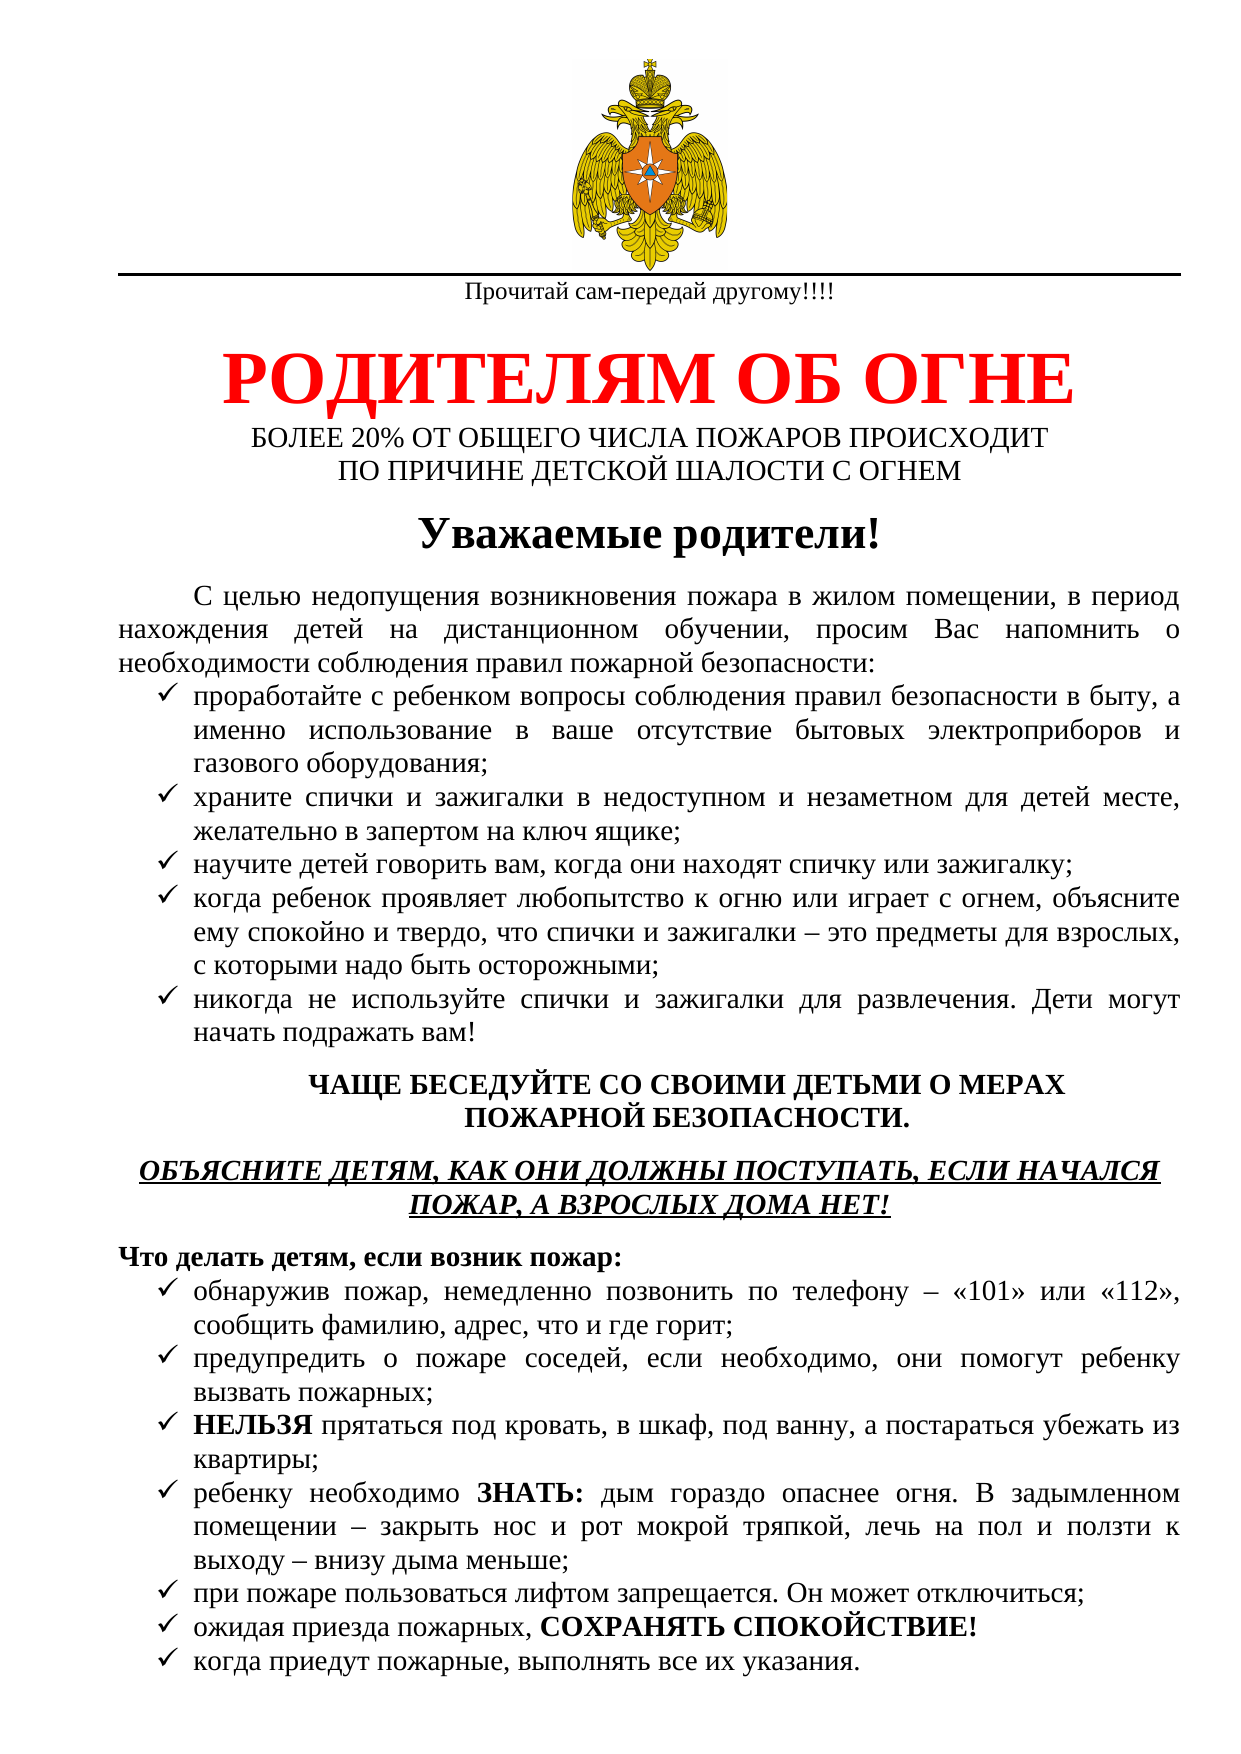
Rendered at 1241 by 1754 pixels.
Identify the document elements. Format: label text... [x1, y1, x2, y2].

text ОБЪЯСНИТЕ ДЕТЯМ, КАК ОНИ ДОЛЖНЫ ПОСТУПАТЬ, ЕСЛИ НАЧАЛСЯ ПОЖАР, А ВЗРОСЛЫХ ДОМА НЕТ! [118, 1153, 1181, 1220]
text РОДИТЕЛЯМ ОБ ОГНЕ [118, 333, 1181, 420]
text ПО ПРИЧИНЕ ДЕТСКОЙ ШАЛОСТИ С ОГНЕМ [118, 453, 1181, 487]
text ЧАЩЕ БЕСЕДУЙТЕ СО СВОИМИ ДЕТЬМИ О МЕРАХ [118, 1067, 1181, 1101]
text БОЛЕЕ 20% ОТ ОБЩЕГО ЧИСЛА ПОЖАРОВ ПРОИСХОДИТ [118, 420, 1181, 453]
list при пожаре пользоваться лифтом запрещается. Он может отключиться; [156, 1575, 1181, 1609]
text С целью недопущения возникновения пожара в жилом помещении, в период нахождения детей на дистанционном обучении, просим Вас напомнить о необходимости соблюдения правил пожарной безопасности: [118, 578, 1181, 678]
list научите детей говорить вам, когда они находят спичку или зажигалку; [156, 846, 1181, 880]
list ожидая приезда пожарных, СОХРАНЯТЬ СПОКОЙСТВИЕ! [156, 1609, 1181, 1643]
list предупредить о пожаре соседей, если необходимо, они помогут ребенку вызвать пожарных; [156, 1340, 1181, 1407]
list проработайте с ребенком вопросы соблюдения правил безопасности в быту, а именно использование в ваше отсутствие бытовых электроприборов и газового оборудования; [156, 678, 1181, 779]
text Что делать детям, если возник пожар: [118, 1239, 1181, 1273]
text Прочитай сам-передай другому!!!! [118, 276, 1181, 305]
text ПОЖАРНОЙ БЕЗОПАСНОСТИ. [118, 1101, 1181, 1134]
picture [572, 59, 728, 271]
list обнаружив пожар, немедленно позвонить по телефону – «101» или «112», сообщить фамилию, адрес, что и где горит; [156, 1273, 1181, 1340]
list ребенку необходимо ЗНАТЬ: дым гораздо опаснее огня. В задымленном помещении – закрыть нос и рот мокрой тряпкой, лечь на пол и ползти к выходу – внизу дыма меньше; [156, 1475, 1181, 1575]
list НЕЛЬЗЯ прятаться под кровать, в шкаф, под ванну, а постараться убежать из квартиры; [156, 1407, 1181, 1475]
list когда приедут пожарные, выполнять все их указания. [156, 1643, 1181, 1676]
text Уважаемые родители! [118, 506, 1181, 559]
list когда ребенок проявляет любопытство к огню или играет с огнем, объясните ему спокойно и твердо, что спички и зажигалки – это предметы для взрослых, с которыми надо быть осторожными; [156, 880, 1181, 981]
list никогда не используйте спички и зажигалки для развлечения. Дети могут начать подражать вам! [156, 981, 1181, 1048]
list храните спички и зажигалки в недоступном и незаметном для детей месте, желательно в запертом на ключ ящике; [156, 779, 1181, 846]
